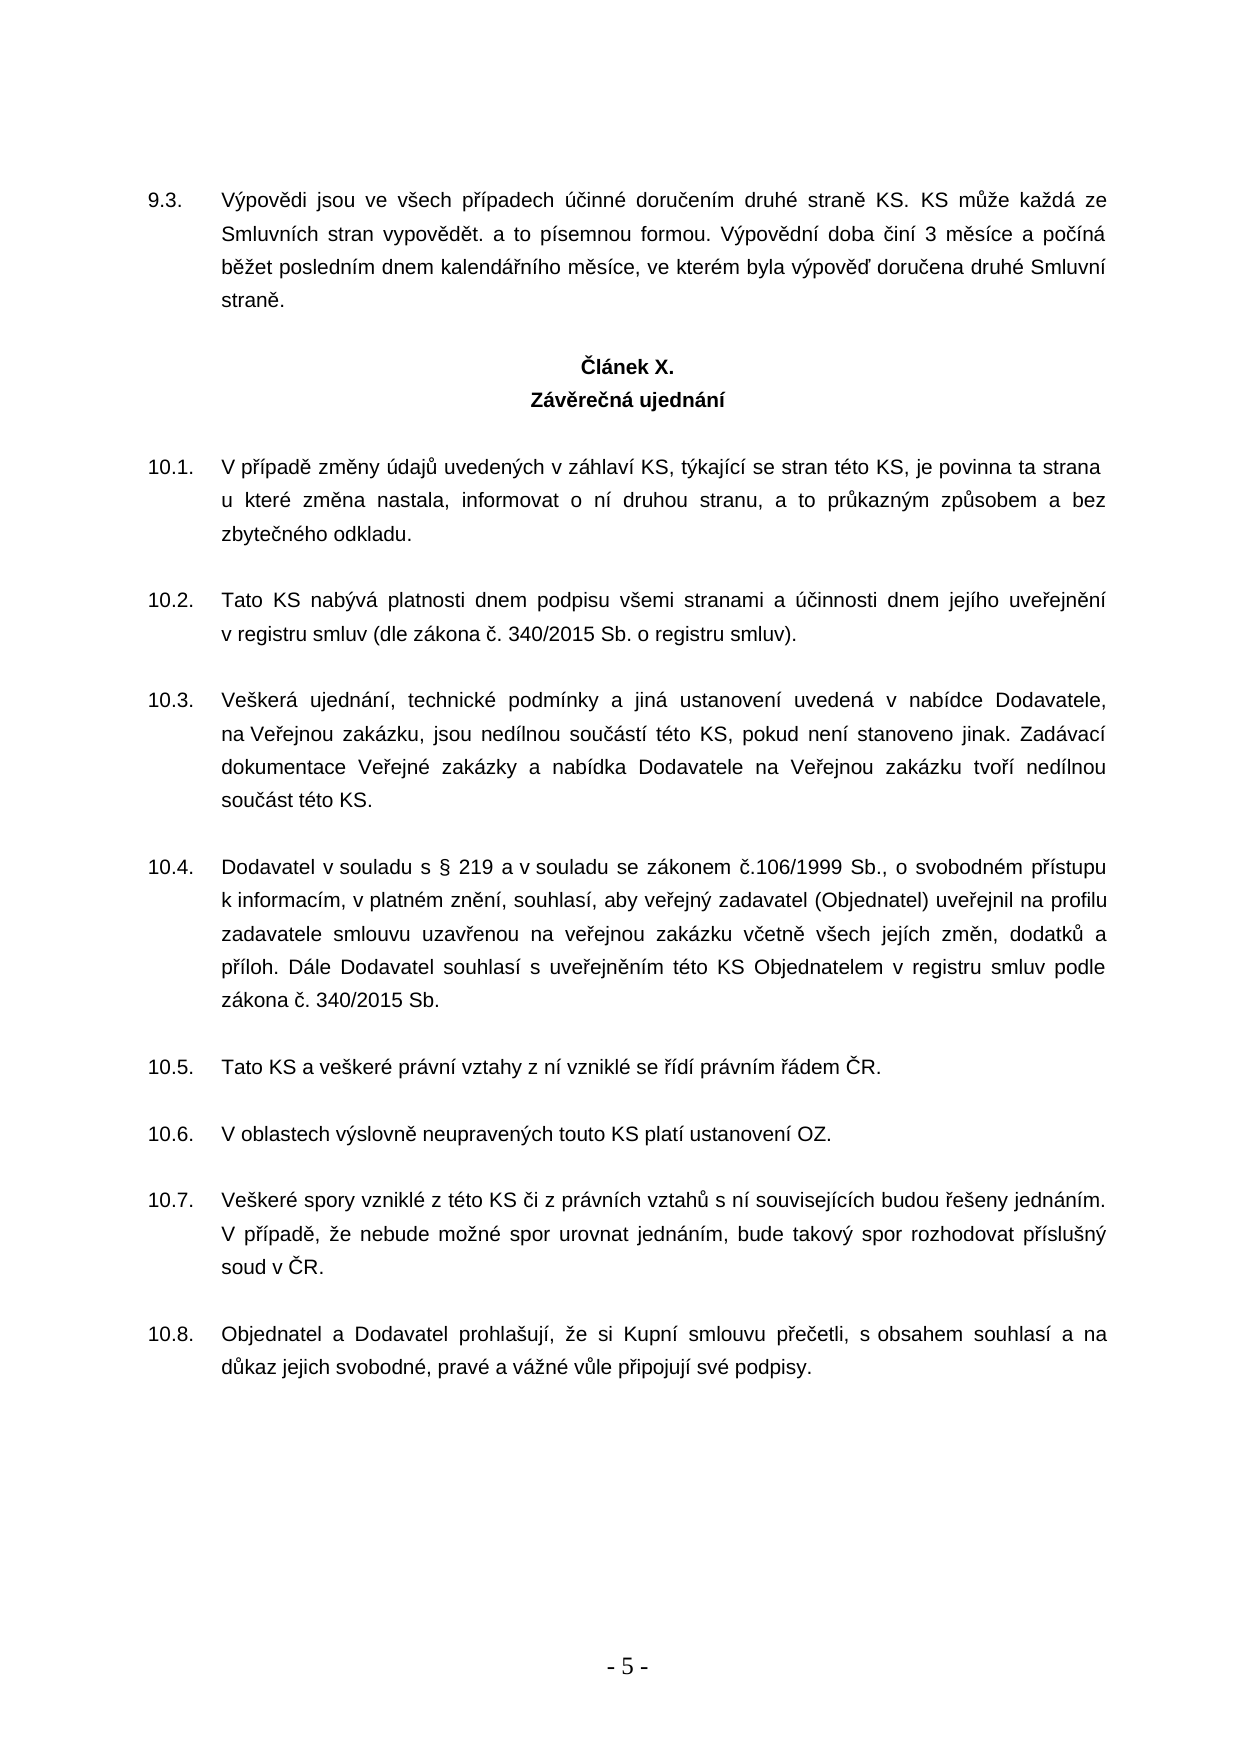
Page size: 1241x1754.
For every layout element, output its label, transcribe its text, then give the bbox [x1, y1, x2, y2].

text 10.2. Tato KS nabývá platnosti dnem podpisu všemi stranami a účinnosti dnem jejího uveřejnění v registru smluv (dle zákona č. 340/2015 Sb. o registru smluv). [148, 581, 1107, 648]
text 10.7. Veškeré spory vzniklé z této KS či z právních vztahů s ní souvisejících budou řešeny jednáním. V případě, že nebude možné spor urovnat jednáním, bude takový spor rozhodovat příslušný soud v ČR. [148, 1181, 1107, 1281]
text 10.1. V případě změny údajů uvedených v záhlaví KS, týkající se stran této KS, je povinna ta strana u které změna nastala, informovat o ní druhou stranu, a to průkazným způsobem a bez zbytečného odkladu. [148, 448, 1107, 548]
text 10.8. Objednatel a Dodavatel prohlašují, že si Kupní smlouvu přečetli, s obsahem souhlasí a na důkaz jejich svobodné, pravé a vážné vůle připojují své podpisy. [148, 1314, 1107, 1381]
text 10.5. Tato KS a veškeré právní vztahy z ní vzniklé se řídí právním řádem ČR. [148, 1048, 1107, 1081]
text 9.3. Výpovědi jsou ve všech případech účinné doručením druhé straně KS. KS může každá ze Smluvních stran vypovědět. a to písemnou formou. Výpovědní doba činí 3 měsíce a počíná běžet posledním dnem kalendářního měsíce, ve kterém byla výpověď doručena druhé Smluvní straně. [148, 181, 1107, 314]
text 10.4. Dodavatel v souladu s § 219 a v souladu se zákonem č.106/1999 Sb., o svobodném přístupu k informacím, v platném znění, souhlasí, aby veřejný zadavatel (Objednatel) uveřejnil na profilu zadavatele smlouvu uzavřenou na veřejnou zakázku včetně všech jejích změn, dodatků a příloh. Dále Dodavatel souhlasí s uveřejněním této KS Objednatelem v registru smluv podle zákona č. 340/2015 Sb. [148, 848, 1107, 1014]
text 10.6. V oblastech výslovně neupravených touto KS platí ustanovení OZ. [148, 1114, 1107, 1148]
text Závěrečná ujednání [148, 381, 1107, 414]
text 10.3. Veškerá ujednání, technické podmínky a jiná ustanovení uvedená v nabídce Dodavatele, na Veřejnou zakázku, jsou nedílnou součástí této KS, pokud není stanoveno jinak. Zadávací dokumentace Veřejné zakázky a nabídka Dodavatele na Veřejnou zakázku tvoří nedílnou součást této KS. [148, 681, 1107, 814]
text Článek X. [148, 348, 1107, 381]
